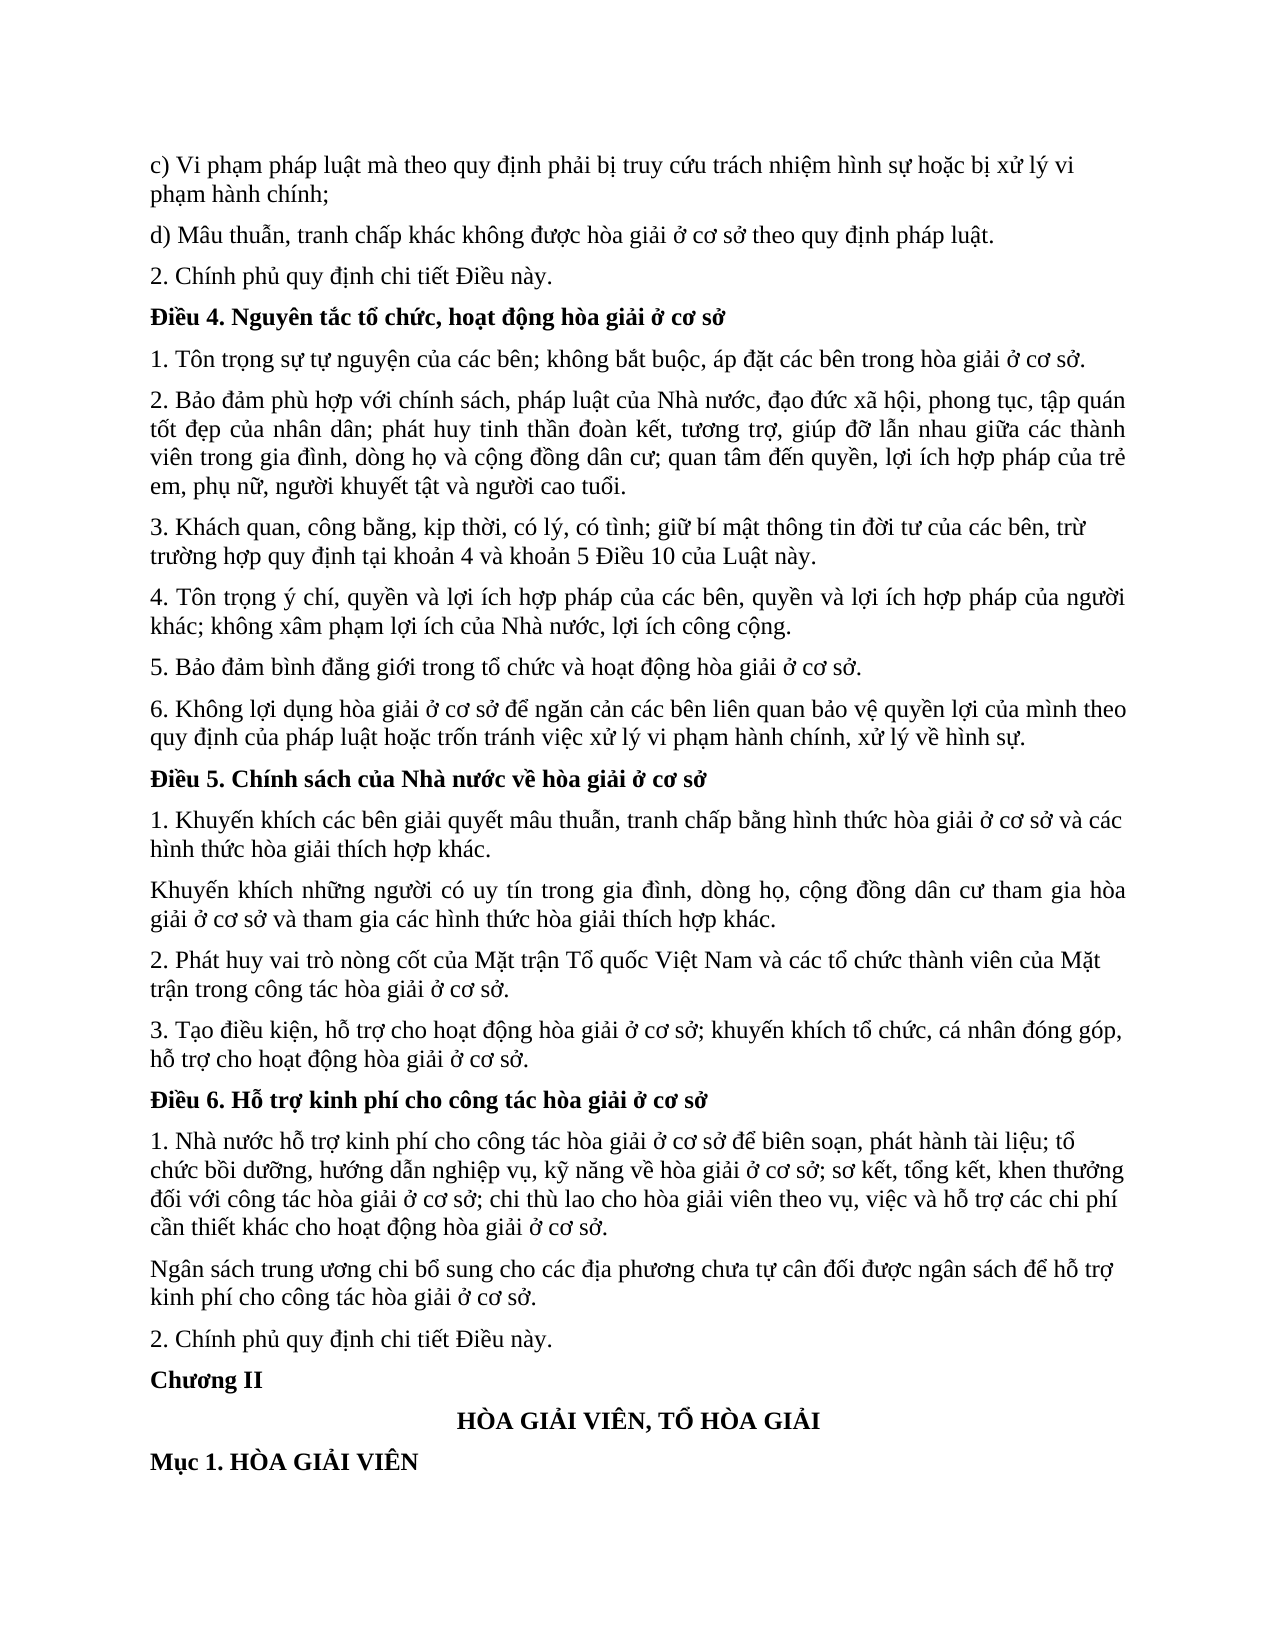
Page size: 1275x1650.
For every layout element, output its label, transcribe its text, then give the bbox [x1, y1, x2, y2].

text 2. Bảo đảm phù hợp với chính sách, pháp luật của Nhà nước, đạo đức xã hội, phong tục, tập quán tốt đẹp của nhân dân; phát huy tinh thần đoàn kết, tương trợ, giúp đỡ lẫn nhau giữa các thành viên trong gia đình, dòng họ và cộng đồng dân cư; quan tâm đến quyền, lợi ích hợp pháp của trẻ em, phụ nữ, người khuyết tật và người cao tuổi. [150, 385, 1127, 500]
text 5. Bảo đảm bình đẳng giới trong tổ chức và hoạt động hòa giải ở cơ sở. [150, 652, 1127, 681]
text 2. Chính phủ quy định chi tiết Điều này. [150, 261, 1127, 290]
text 4. Tôn trọng ý chí, quyền và lợi ích hợp pháp của các bên, quyền và lợi ích hợp pháp của người khác; không xâm phạm lợi ích của Nhà nước, lợi ích công cộng. [150, 582, 1127, 640]
text Mục 1. HÒA GIẢI VIÊN [150, 1447, 1127, 1476]
text c) Vi phạm pháp luật mà theo quy định phải bị truy cứu trách nhiệm hình sự hoặc bị xử lý vi phạm hành chính; [150, 150, 1127, 207]
text 3. Khách quan, công bằng, kịp thời, có lý, có tình; giữ bí mật thông tin đời tư của các bên, trừ trường hợp quy định tại khoản 4 và khoản 5 Điều 10 của Luật này. [150, 512, 1127, 570]
text d) Mâu thuẫn, tranh chấp khác không được hòa giải ở cơ sở theo quy định pháp luật. [150, 220, 1127, 249]
text 2. Chính phủ quy định chi tiết Điều này. [150, 1324, 1127, 1352]
text Chương II [150, 1365, 1127, 1394]
text 1. Nhà nước hỗ trợ kinh phí cho công tác hòa giải ở cơ sở để biên soạn, phát hành tài liệu; tổ chức bồi dưỡng, hướng dẫn nghiệp vụ, kỹ năng về hòa giải ở cơ sở; sơ kết, tổng kết, khen thưởng đối với công tác hòa giải ở cơ sở; chi thù lao cho hòa giải viên theo vụ, việc và hỗ trợ các chi phí cần thiết khác cho hoạt động hòa giải ở cơ sở. [150, 1126, 1127, 1241]
text 1. Tôn trọng sự tự nguyện của các bên; không bắt buộc, áp đặt các bên trong hòa giải ở cơ sở. [150, 344, 1127, 372]
text Điều 6. Hỗ trợ kinh phí cho công tác hòa giải ở cơ sở [150, 1085, 1127, 1114]
text HÒA GIẢI VIÊN, TỔ HÒA GIẢI [150, 1406, 1127, 1435]
text Khuyến khích những người có uy tín trong gia đình, dòng họ, cộng đồng dân cư tham gia hòa giải ở cơ sở và tham gia các hình thức hòa giải thích hợp khác. [150, 875, 1127, 932]
text Điều 5. Chính sách của Nhà nước về hòa giải ở cơ sở [150, 764, 1127, 792]
text Ngân sách trung ương chi bổ sung cho các địa phương chưa tự cân đối được ngân sách để hỗ trợ kinh phí cho công tác hòa giải ở cơ sở. [150, 1254, 1127, 1311]
text Điều 4. Nguyên tắc tổ chức, hoạt động hòa giải ở cơ sở [150, 302, 1127, 331]
text 6. Không lợi dụng hòa giải ở cơ sở để ngăn cản các bên liên quan bảo vệ quyền lợi của mình theo quy định của pháp luật hoặc trốn tránh việc xử lý vi phạm hành chính, xử lý về hình sự. [150, 694, 1127, 751]
text 3. Tạo điều kiện, hỗ trợ cho hoạt động hòa giải ở cơ sở; khuyến khích tổ chức, cá nhân đóng góp, hỗ trợ cho hoạt động hòa giải ở cơ sở. [150, 1015, 1127, 1072]
text 2. Phát huy vai trò nòng cốt của Mặt trận Tổ quốc Việt Nam và các tổ chức thành viên của Mặt trận trong công tác hòa giải ở cơ sở. [150, 945, 1127, 1002]
text 1. Khuyến khích các bên giải quyết mâu thuẫn, tranh chấp bằng hình thức hòa giải ở cơ sở và các hình thức hòa giải thích hợp khác. [150, 805, 1127, 862]
